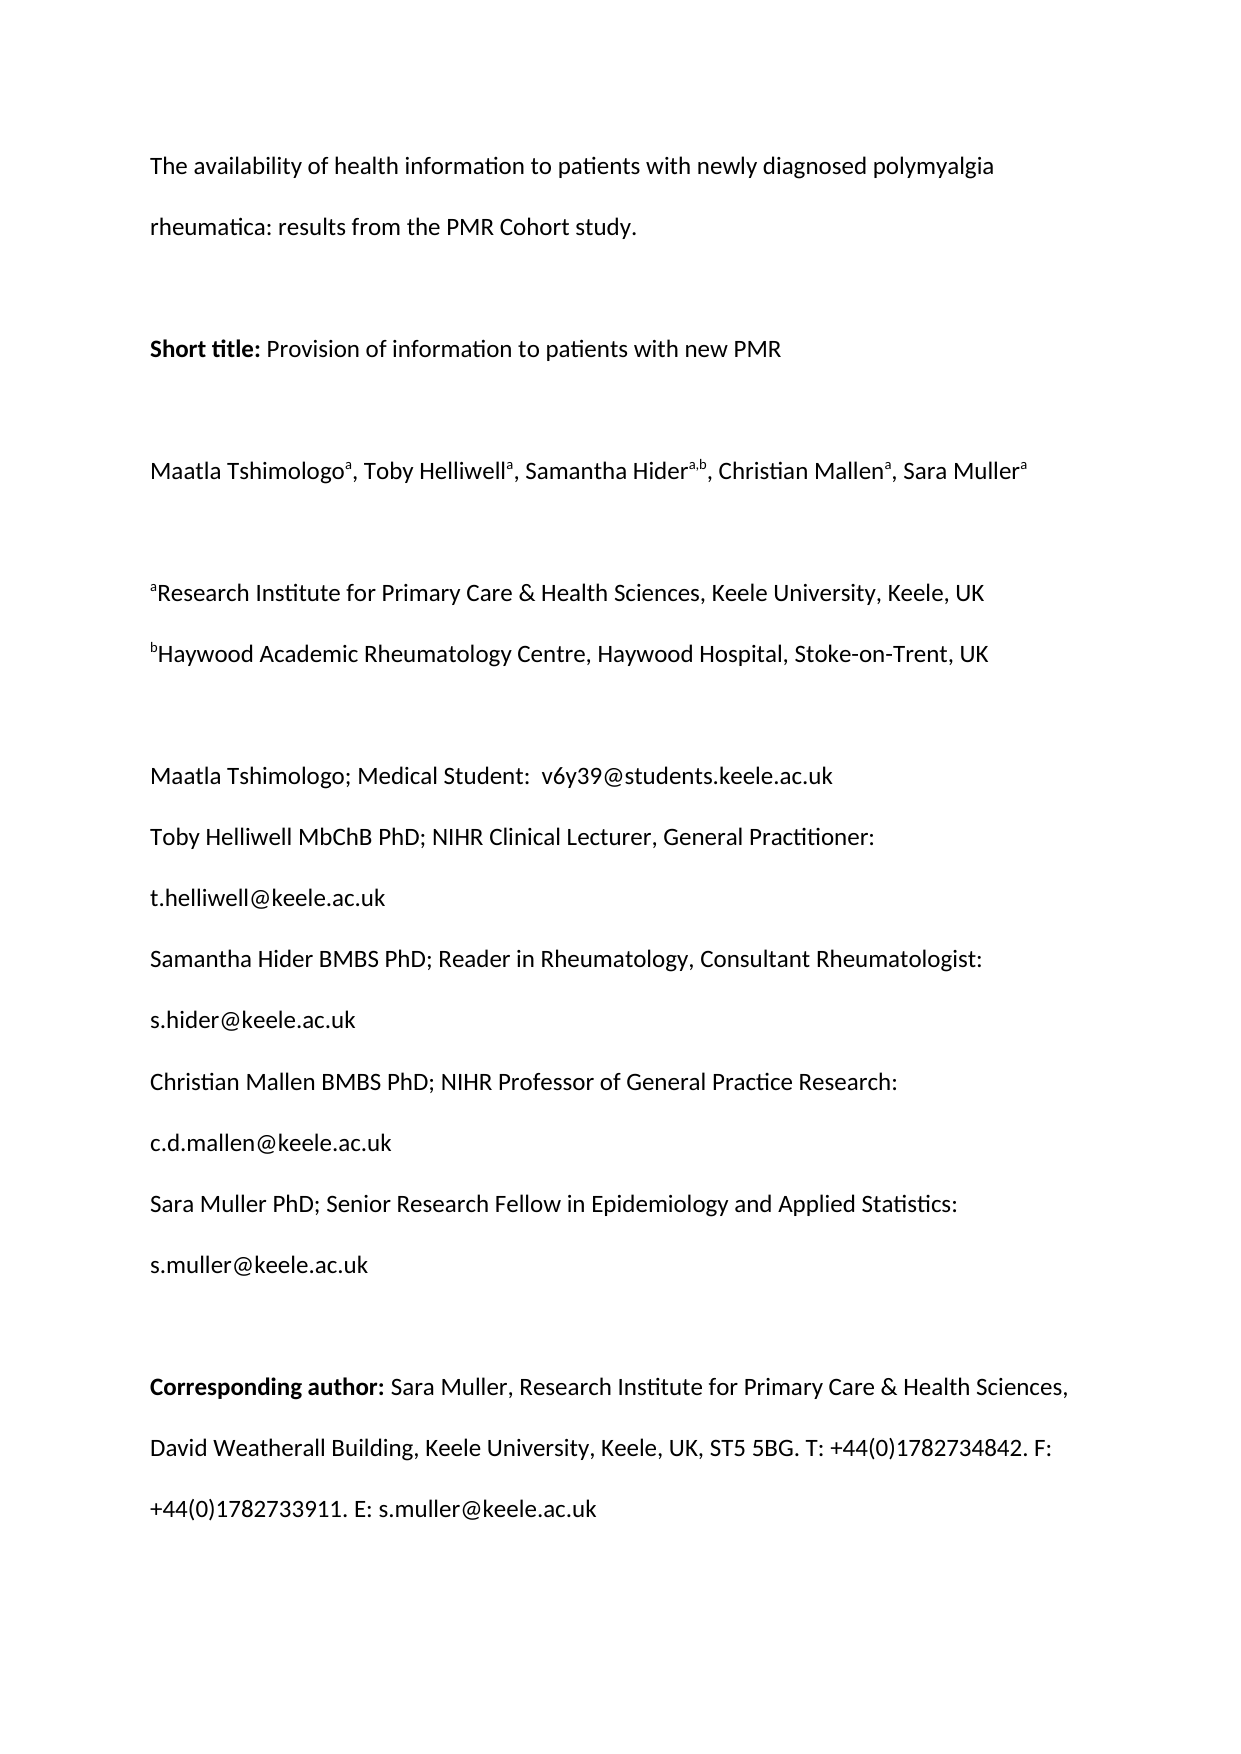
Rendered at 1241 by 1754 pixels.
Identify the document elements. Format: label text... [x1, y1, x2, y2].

text Toby Helliwell MbChB PhD; NIHR Clinical Lecturer, General Practitioner: t.helliwell@keele.ac.uk [150, 821, 1090, 913]
text The availability of health information to patients with newly diagnosed polymyalgia rheumatica: results from the PMR Cohort study. [150, 150, 1090, 242]
text Sara Muller PhD; Senior Research Fellow in Epidemiology and Applied Statistics: s.muller@keele.ac.uk [150, 1188, 1090, 1279]
text bHaywood Academic Rheumatology Centre, Haywood Hospital, Stoke-on-Trent, UK [150, 638, 1090, 669]
text Christian Mallen BMBS PhD; NIHR Professor of General Practice Research: c.d.mallen@keele.ac.uk [150, 1066, 1090, 1157]
text Short title: Provision of information to patients with new PMR [150, 333, 1090, 364]
text Maatla Tshimologoa, Toby Helliwella, Samantha Hidera,b, Christian Mallena, Sara Mullera [150, 455, 1090, 486]
text Corresponding author: Sara Muller, Research Institute for Primary Care & Health Sciences, David Weatherall Building, Keele University, Keele, UK, ST5 5BG. T: +44(0)1782734842. F: +44(0)1782733911. E: s.muller@keele.ac.uk [150, 1371, 1090, 1523]
text Maatla Tshimologo; Medical Student: v6y39@students.keele.ac.uk [150, 760, 1090, 791]
text Samantha Hider BMBS PhD; Reader in Rheumatology, Consultant Rheumatologist: s.hider@keele.ac.uk [150, 943, 1090, 1035]
text aResearch Institute for Primary Care & Health Sciences, Keele University, Keele, UK [150, 577, 1090, 608]
